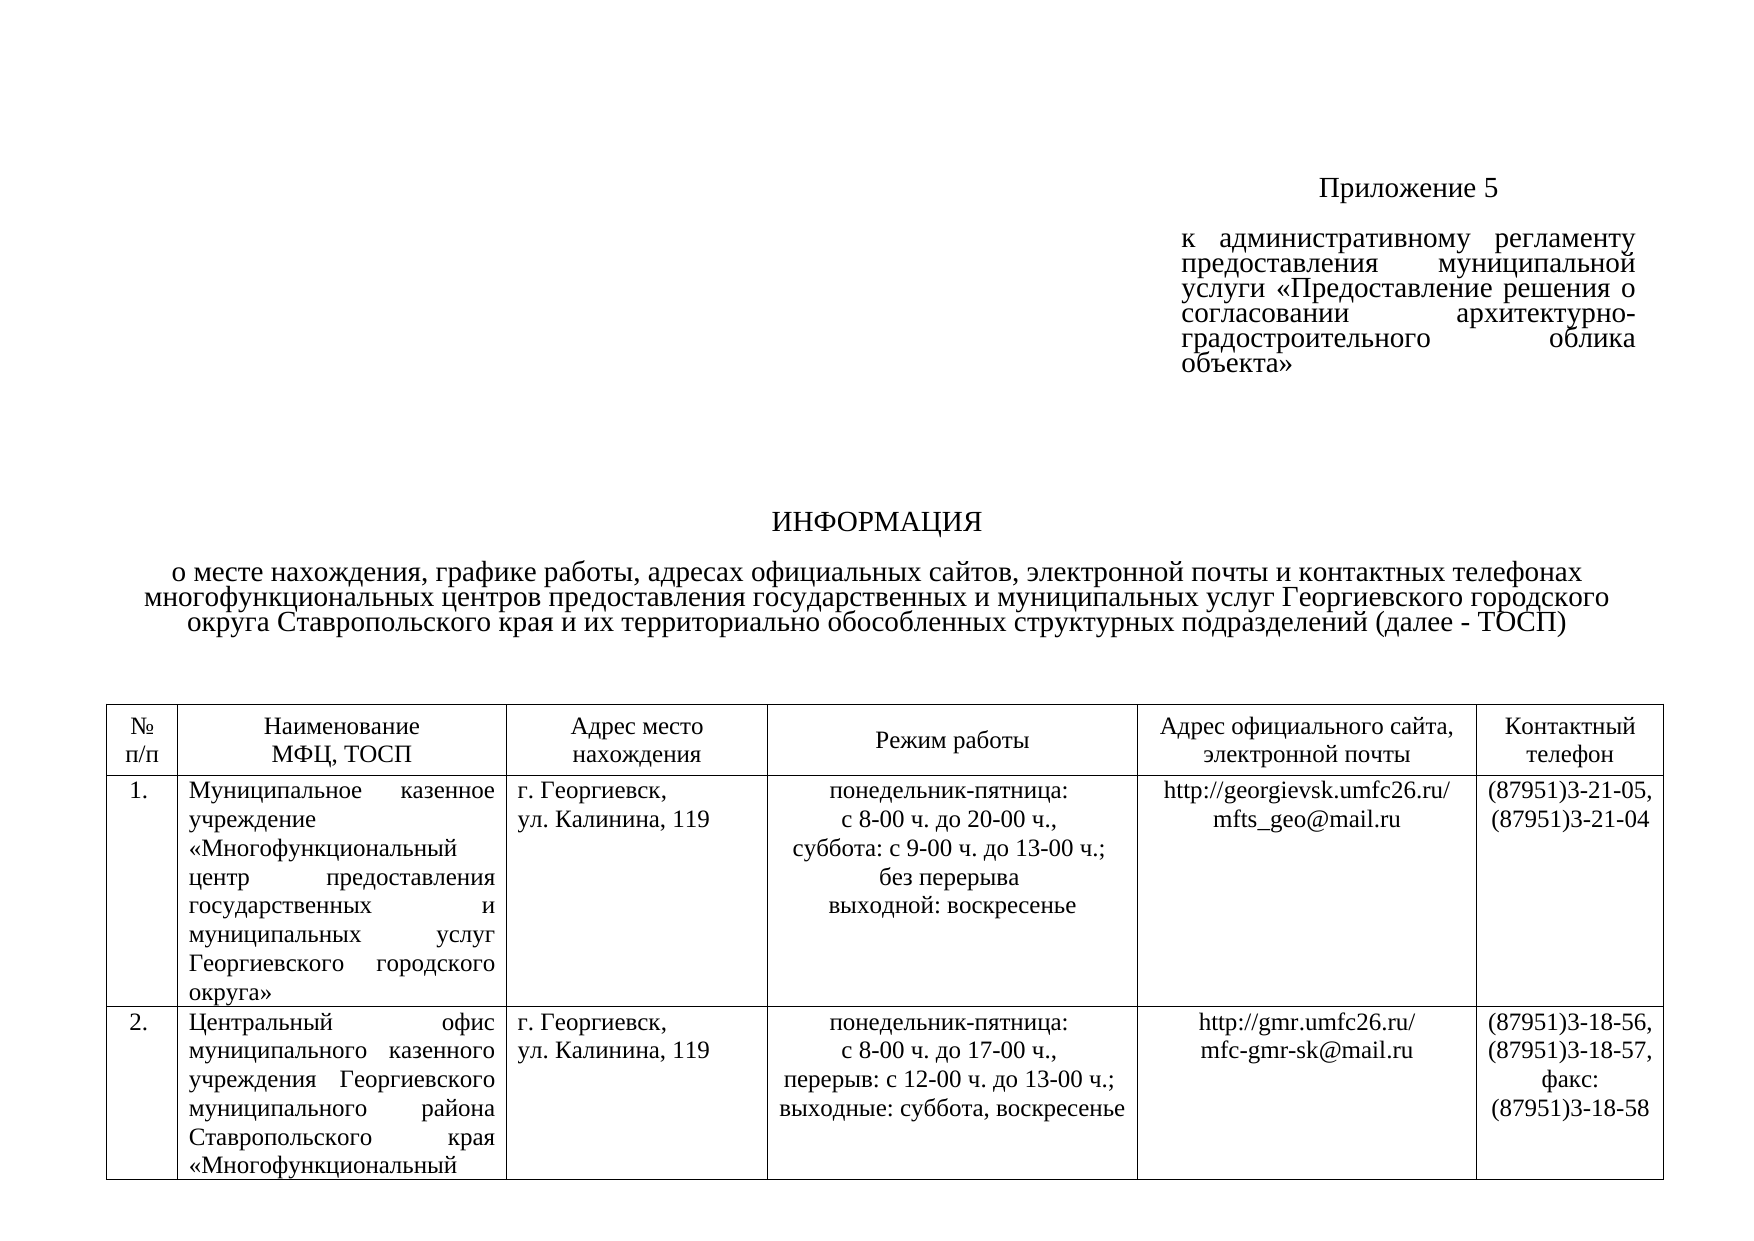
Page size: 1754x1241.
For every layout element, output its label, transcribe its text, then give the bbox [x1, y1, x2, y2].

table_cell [1477, 1007, 1663, 1179]
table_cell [507, 1007, 767, 1179]
table_cell понедельник-пятница: с 8-00 ч. до 20-00 ч., суббота: с 9-00 ч. до 13-00 ч.; без перерыва выходной: воскресенье [768, 776, 1137, 1006]
table_header Режим работы [768, 705, 1137, 774]
table_cell (87951)3-21-05, (87951)3-21-04 [1477, 776, 1663, 1006]
text округа Ставропольского края и их территориально обособленных структурных подразделений (далее - ТОСП) [118, 611, 1382, 636]
text о месте нахождения, графике работы, адресах официальных сайтов, электронной почты и контактных телефонах [118, 561, 483, 586]
text округа Ставропольского края и их территориально обособленных структурных подразделений (далее - ТОСП) [1379, 611, 1636, 636]
table_cell http://georgievsk.umfc26.ru/ mfts_geo@mail.ru [1138, 776, 1476, 1006]
text Приложение 5 [1181, 177, 1636, 202]
table_header Наименование МФЦ, ТОСП [178, 705, 506, 774]
table_header Контактный телефон [1477, 705, 1663, 774]
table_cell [1138, 1007, 1476, 1179]
text к административному регламенту предоставления муниципальной услуги «Предоставление решения о согласовании архитектурно-градостроительного облика объекта» [1181, 227, 1636, 377]
table_cell [107, 776, 177, 1006]
table_cell [107, 1007, 177, 1179]
text многофункциональных центров предоставления государственных и муниципальных услуг Георгиевского городского [230, 586, 1636, 611]
text ИНФОРМАЦИЯ [118, 511, 1636, 536]
text о месте нахождения, графике работы, адресах официальных сайтов, электронной почты и контактных телефонах [776, 561, 1513, 586]
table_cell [768, 1007, 1137, 1179]
table_header Адрес место нахождения [507, 705, 767, 774]
table_cell г. Георгиевск, ул. Калинина, 119 [507, 776, 767, 1006]
table_header Адрес официального сайта, электронной почты [1138, 705, 1476, 774]
table_header № п/п [107, 705, 177, 774]
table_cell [178, 1007, 506, 1179]
text о месте нахождения, графике работы, адресах официальных сайтов, электронной почты и контактных телефонах [486, 561, 773, 586]
table_cell Муниципальное казенное учреждение «Многофункциональный центр предоставления государственных и муниципальных услуг Георгиевского городского округа» [178, 776, 506, 1006]
